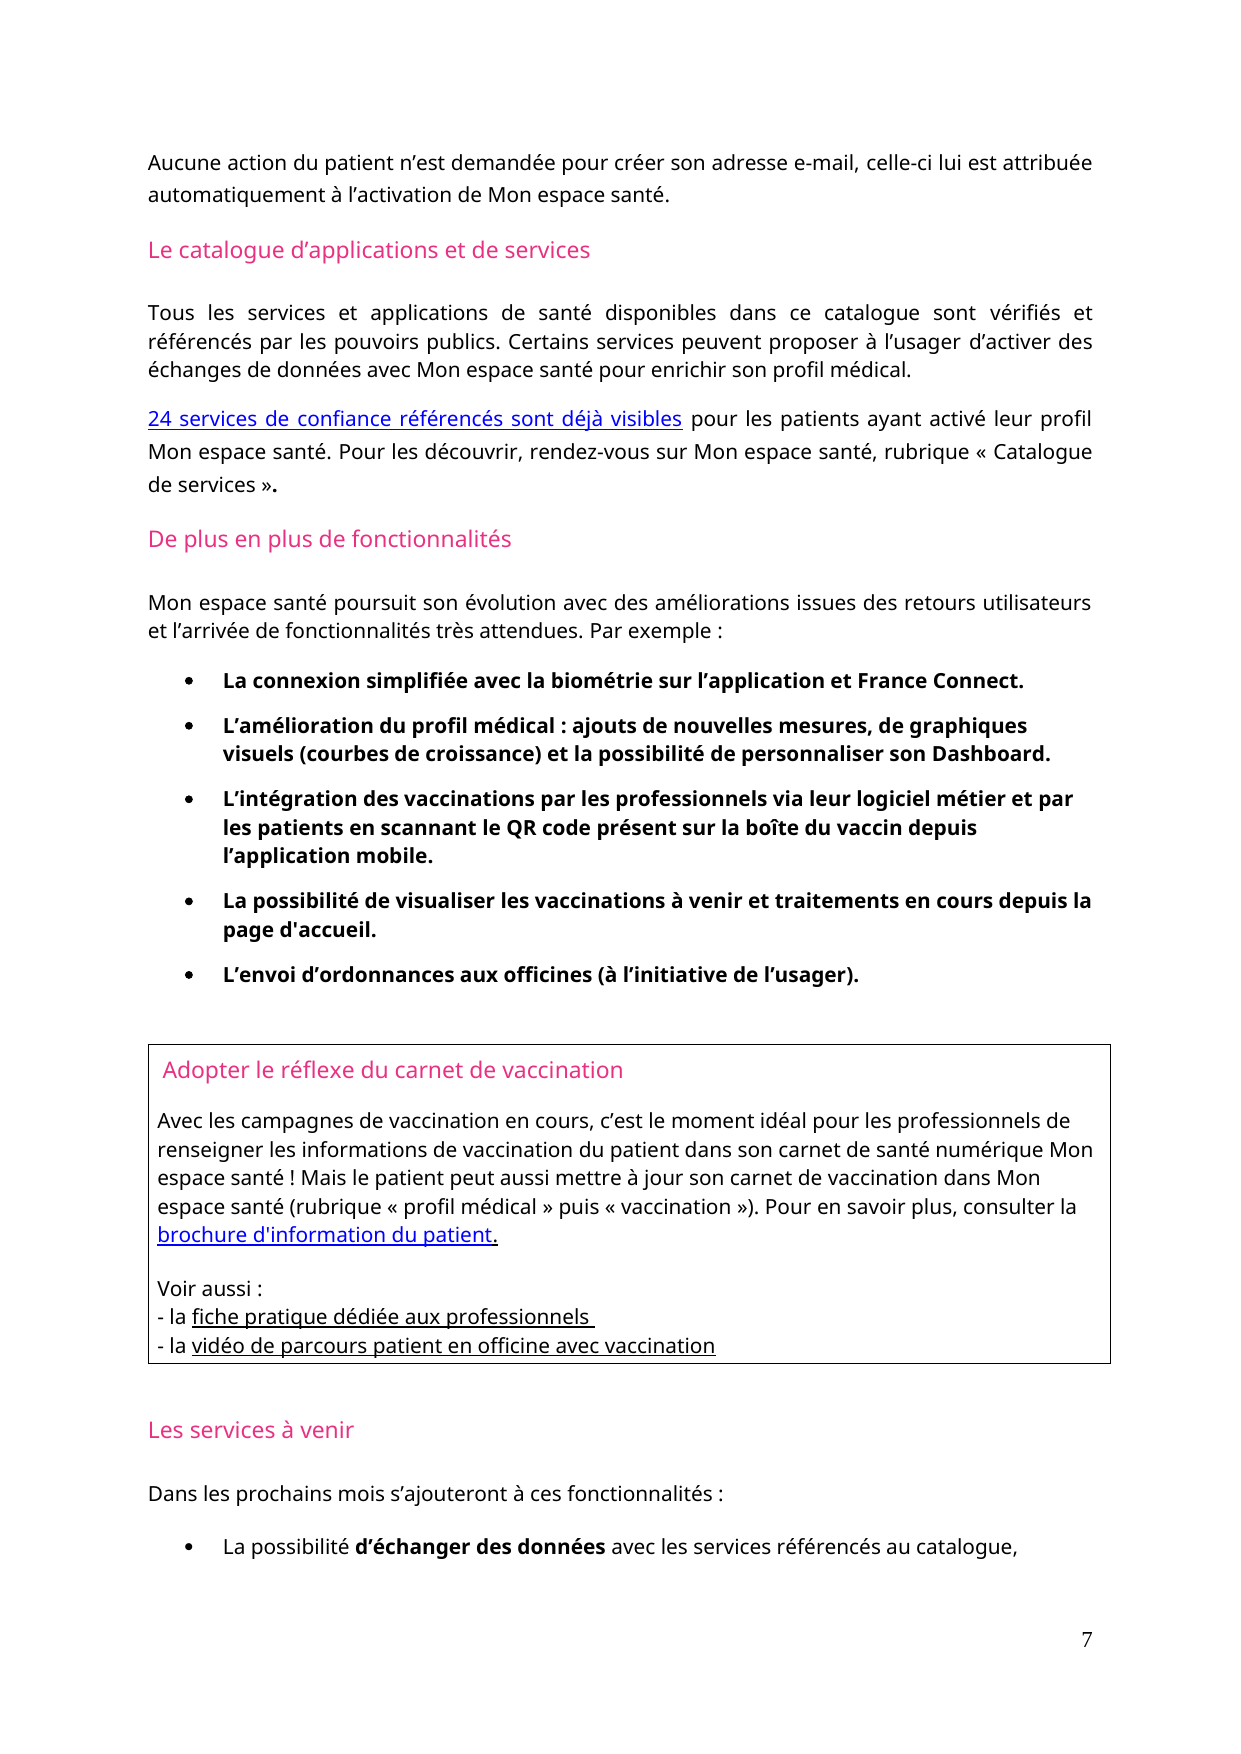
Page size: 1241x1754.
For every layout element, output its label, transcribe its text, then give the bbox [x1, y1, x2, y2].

text Dans les prochains mois s’ajouteront à ces fonctionnalités : [148, 1479, 1093, 1507]
subtitle Adopter le réflexe du carnet de vaccination [149, 1051, 1110, 1085]
text Tous les services et applications de santé disponibles dans ce catalogue sont vérifiés et référencés par les pouvoirs publics. Certains services peuvent proposer à l’usager d’activer des échanges de données avec Mon espace santé pour enrichir son profil médical. [148, 298, 1093, 384]
list La possibilité de visualiser les vaccinations à venir et traitements en cours depuis la page d'accueil. [185, 886, 1093, 943]
list L’intégration des vaccinations par les professionnels via leur logiciel métier et par les patients en scannant le QR code présent sur la boîte du vaccin depuis l’application mobile. [185, 784, 1093, 870]
list L’envoi d’ordonnances aux officines (à l’initiative de l’usager). [185, 960, 1093, 988]
text Voir aussi : - la fiche pratique dédiée aux professionnels - la vidéo de parcours patient en officine avec vaccination [149, 1272, 1110, 1361]
text Avec les campagnes de vaccination en cours, c’est le moment idéal pour les professionnels de renseigner les informations de vaccination du patient dans son carnet de santé numérique Mon espace santé ! Mais le patient peut aussi mettre à jour son carnet de vaccination dans Mon espace santé (rubrique « profil médical » puis « vaccination »). Pour en savoir plus, consulter la brochure d'information du patient. [157, 1107, 1102, 1249]
subtitle Les services à venir [149, 1085, 1093, 1272]
text Aucune action du patient n’est demandée pour créer son adresse e-mail, celle-ci lui est attribuée automatiquement à l’activation de Mon espace santé. [148, 148, 1093, 209]
subtitle De plus en plus de fonctionnalités [148, 523, 1093, 588]
list La connexion simplifiée avec la biométrie sur l’application et France Connect. [185, 666, 1093, 694]
list L’amélioration du profil médical : ajouts de nouvelles mesures, de graphiques visuels (courbes de croissance) et la possibilité de personnaliser son Dashboard. [185, 711, 1093, 768]
subtitle Le catalogue d’applications et de services [148, 234, 1093, 298]
list La possibilité d’échanger des données avec les services référencés au catalogue, [185, 1532, 1093, 1561]
text Mon espace santé poursuit son évolution avec des améliorations issues des retours utilisateurs et l’arrivée de fonctionnalités très attendues. Par exemple : [148, 588, 1093, 645]
text 24 services de confiance référencés sont déjà visibles pour les patients ayant activé leur profil Mon espace santé. Pour les découvrir, rendez-vous sur Mon espace santé, rubrique « Catalogue de services ». [148, 404, 1093, 498]
subtitle Les services à venir [148, 1364, 1093, 1479]
